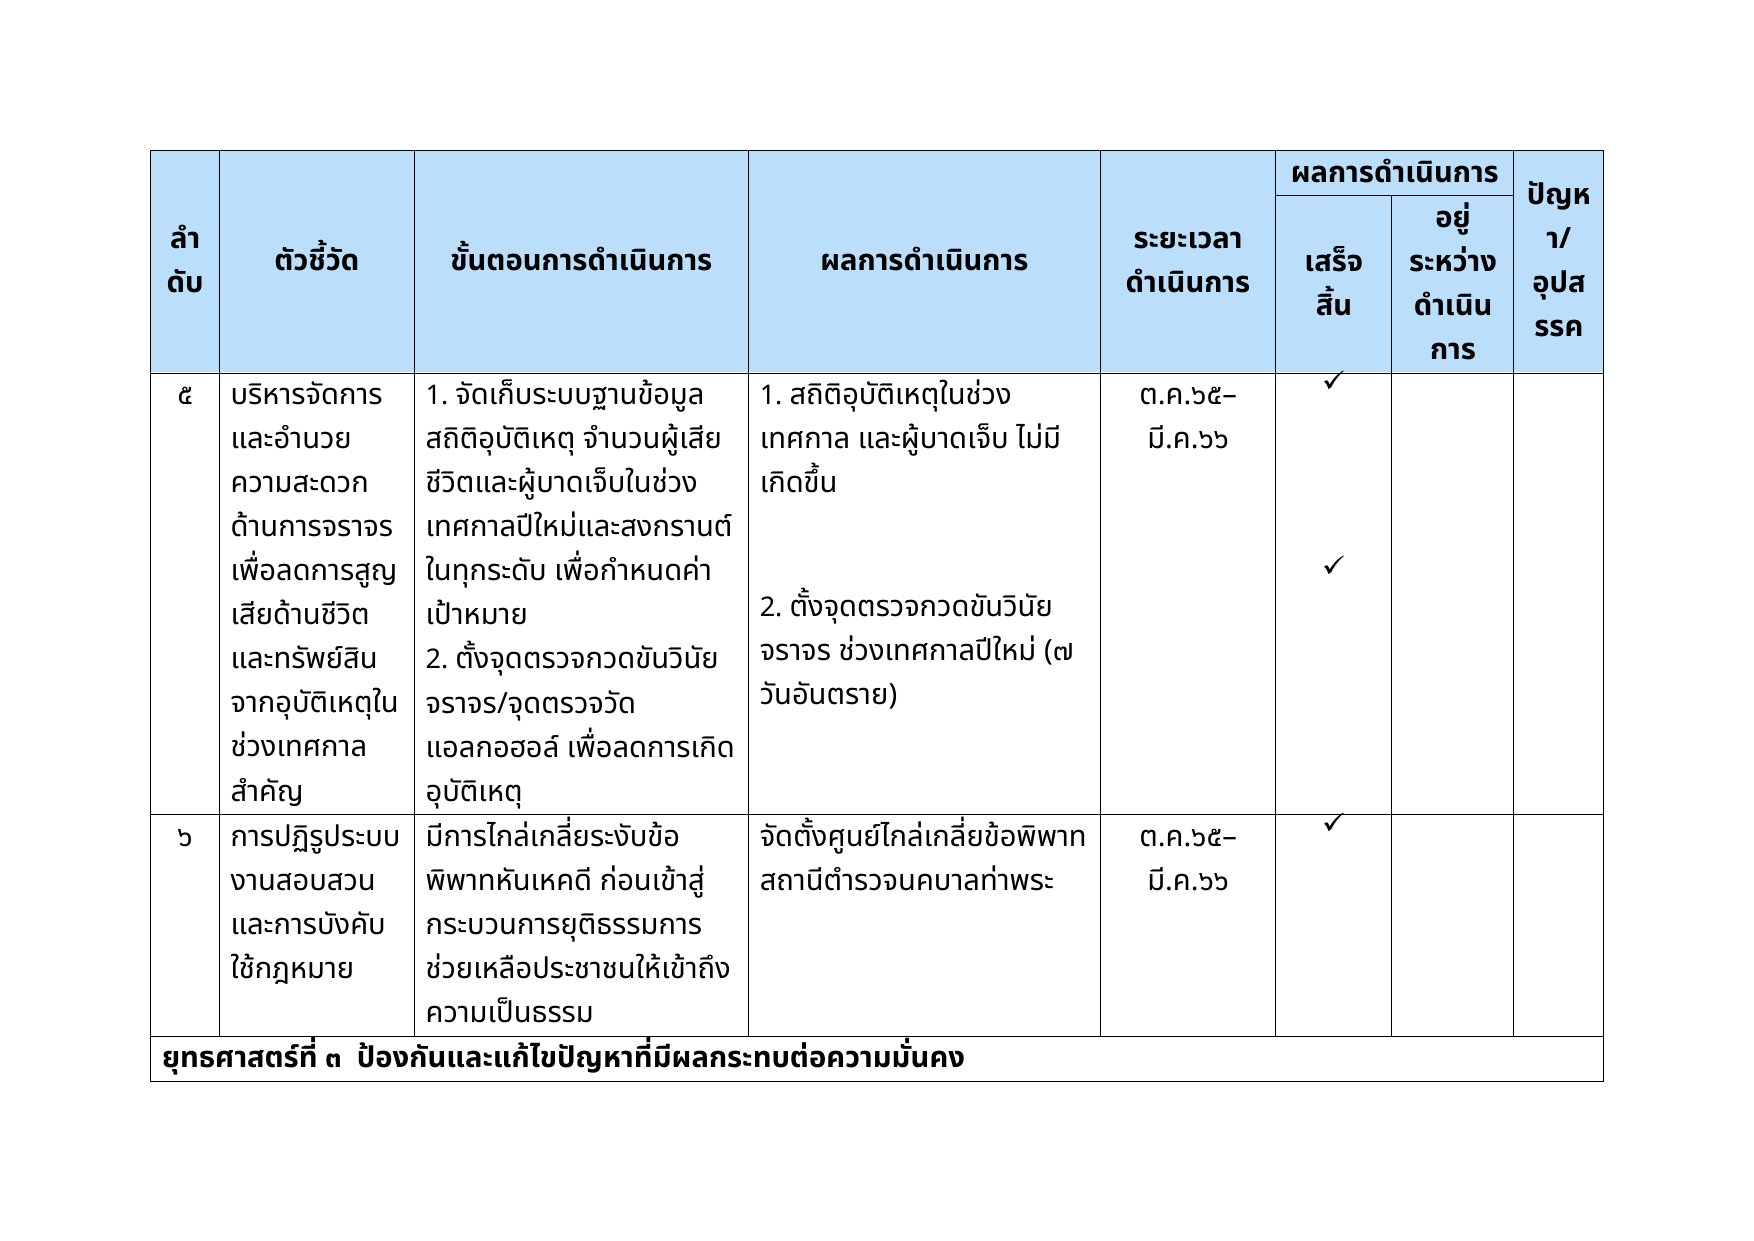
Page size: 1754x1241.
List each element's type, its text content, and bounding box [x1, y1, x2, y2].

table_cell ๕ [151, 374, 219, 814]
table_cell [1514, 374, 1603, 814]
table_cell [1276, 374, 1391, 814]
table_cell อยู่ระหว่างดำเนินการ [1392, 196, 1513, 372]
table_cell ต.ค.๖๕–มี.ค.๖๖ [1101, 815, 1275, 1036]
table_header ตัวชี้วัด [220, 151, 414, 372]
table_cell จัดเก็บระบบฐานข้อมูล สถิติอุบัติเหตุ จํานวนผู้เสียชีวิตและผู้บาดเจ็บในช่วงเทศกาลปีใหม่และสงกรานต์ ในทุกระดับ เพื่อกําหนดค่าเป้าหมาย ตั้งจุดตรวจกวดขันวินัยจราจร/จุดตรวจวัดแอลกอฮอล์ เพื่อลดการเกิดอุบัติเหตุ [415, 374, 748, 814]
table_cell การปฏิรูประบบงานสอบสวนและการบังคับใช้กฎหมาย [220, 815, 414, 1036]
table_cell ๖ [151, 815, 219, 1036]
table_header ระยะเวลาดำเนินการ [1101, 151, 1275, 372]
table_cell เสร็จสิ้น [1276, 196, 1391, 372]
table_cell มีการไกล่เกลี่ยระงับข้อพิพาทหันเหคดี ก่อนเข้าสู่กระบวนการยุติธรรมการช่วยเหลือประชาชนให้เข้าถึงความเป็นธรรม [415, 815, 748, 1036]
table_cell จัดตั้งศูนย์ไกล่เกลี่ยข้อพิพาท สถานีตำรวจนคบาลท่าพระ [749, 815, 1100, 1036]
table_cell ยุทธศาสตร์ที่ ๓ ป้องกันและแก้ไขปัญหาที่มีผลกระทบต่อความมั่นคง งบประมาณ : ในภาพรวมของ บก. [151, 1037, 1603, 1081]
table_cell ต.ค.๖๕–มี.ค.๖๖ [1101, 374, 1275, 814]
table_header ผลการดำเนินการ [1276, 151, 1513, 195]
table_cell [1514, 815, 1603, 1036]
table_header ขั้นตอนการดำเนินการ [415, 151, 748, 372]
table_cell สถิติอุบัติเหตุในช่วงเทศกาล และผู้บาดเจ็บ ไม่มีเกิดขึ้น ตั้งจุดตรวจกวดขันวินัยจราจร ช่วงเทศกาลปีใหม่ (๗ วันอันตราย) [749, 374, 1100, 814]
table_header ลำดับ [151, 151, 219, 372]
table_cell [1276, 815, 1391, 1036]
table_header ผลการดำเนินการ [749, 151, 1100, 372]
table_cell [1392, 374, 1513, 814]
table_cell [1392, 815, 1513, 1036]
table_cell บริหารจัดการและอํานวยความสะดวกด้านการจราจรเพื่อลดการสูญเสียด้านชีวิตและทรัพย์สินจากอุบัติเหตุในช่วงเทศกาลสำคัญ [220, 374, 414, 814]
table_header ปัญหา/อุปสรรค [1514, 151, 1603, 372]
